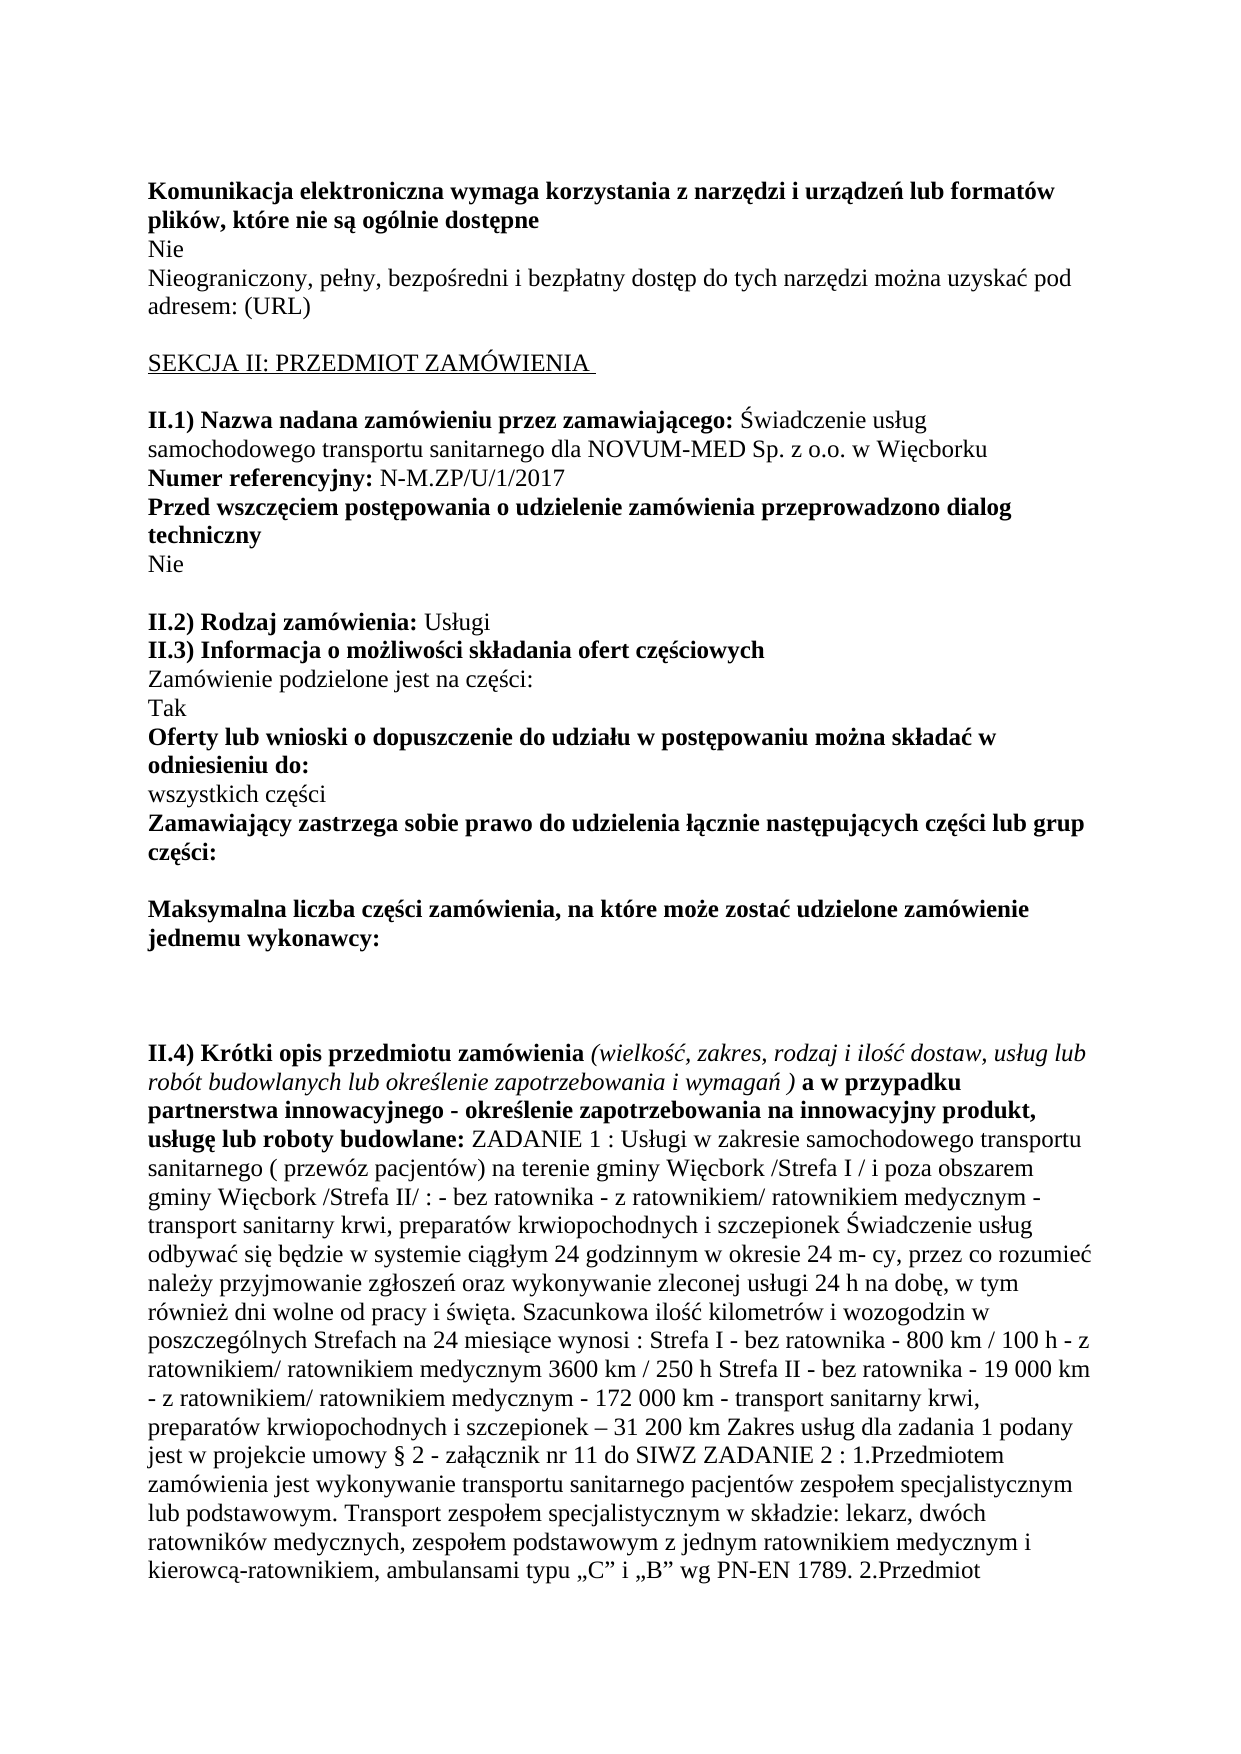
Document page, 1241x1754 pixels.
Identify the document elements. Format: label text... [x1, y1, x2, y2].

text II.2) Rodzaj zamówienia: Usługi II.3) Informacja o możliwości składania ofert częściowych Zamówienie podzielone jest na części: [148, 578, 1093, 693]
text Komunikacja elektroniczna wymaga korzystania z narzędzi i urządzeń lub formatów plików, które nie są ogólnie dostępne [148, 148, 1093, 234]
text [148, 808, 1093, 1584]
text SEKCJA II: PRZEDMIOT ZAMÓWIENIA [148, 348, 1093, 377]
text Nie [148, 549, 1093, 578]
text II.1) Nazwa nadana zamówieniu przez zamawiającego: Świadczenie usług samochodowego transportu sanitarnego dla NOVUM-MED Sp. z o.o. w Więcborku Numer referencyjny: N-M.ZP/U/1/2017 Przed wszczęciem postępowania o udzielenie zamówienia przeprowadzono dialog techniczny [148, 377, 1093, 549]
text Nie Nieograniczony, pełny, bezpośredni i bezpłatny dostęp do tych narzędzi można uzyskać pod adresem: (URL) [148, 234, 1093, 348]
text Tak Oferty lub wnioski o dopuszczenie do udziału w postępowaniu można składać w odniesieniu do: wszystkich części [148, 693, 1093, 808]
